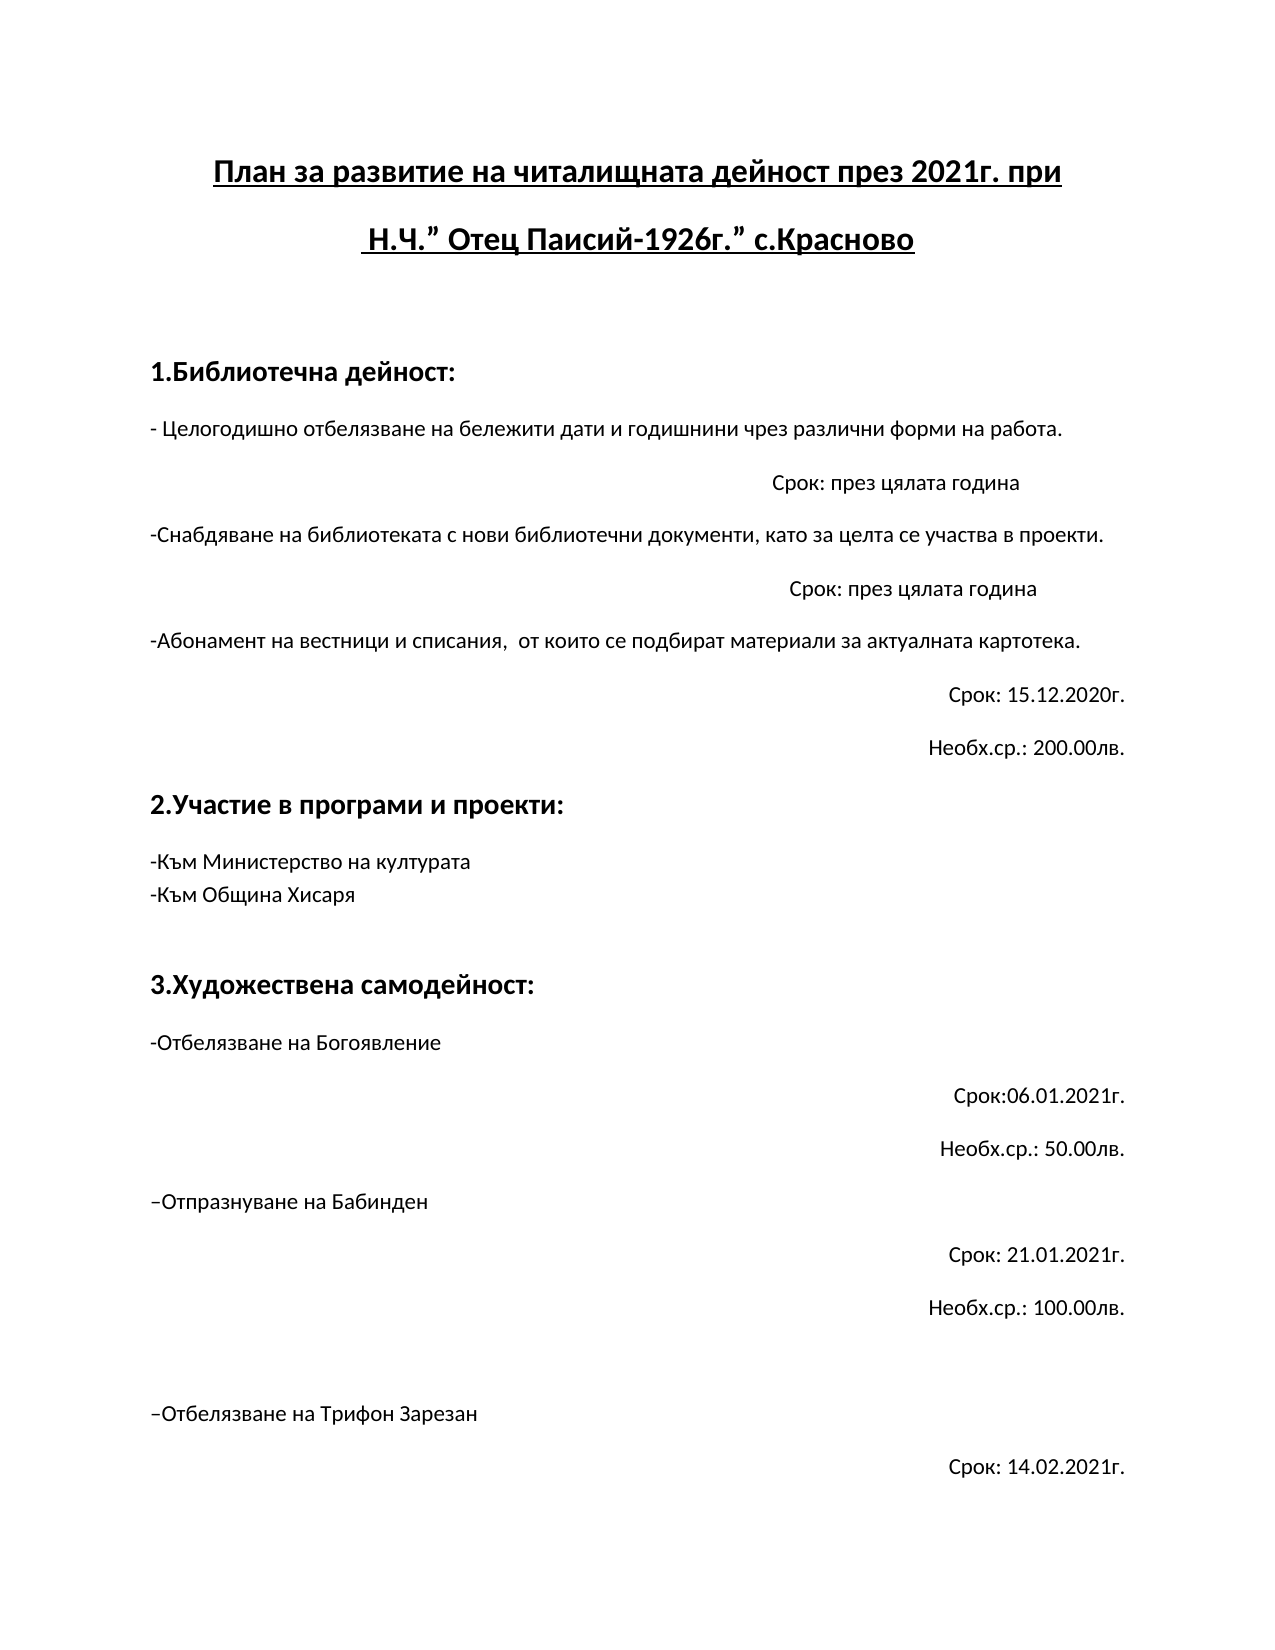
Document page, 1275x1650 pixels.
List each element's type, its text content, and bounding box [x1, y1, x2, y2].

text Н.Ч.” Отец Паисий-1926г.” с.Красново [150, 218, 1125, 258]
text 1.Библиотечна дейност: [150, 353, 1125, 388]
text - Целогодишно отбелязване на бележити дати и годишнини чрез различни форми на работа. [150, 414, 1125, 443]
text Срок: през цялата година [150, 468, 1125, 496]
text Срок:06.01.2021г. [150, 1081, 1125, 1109]
text Необх.ср.: 200.00лв. [150, 733, 1125, 761]
text Срок: 15.12.2020г. [150, 680, 1125, 708]
text -Отбелязване на Богоявление [150, 1028, 1125, 1056]
text Срок: през цялата година [150, 574, 1125, 602]
text –Отпразнуване на Бабинден [150, 1187, 1125, 1215]
text Необх.ср.: 100.00лв. [150, 1293, 1125, 1321]
text Срок: 21.01.2021г. [150, 1240, 1125, 1268]
text –Отбелязване на Трифон Зарезан [150, 1399, 1125, 1427]
text План за развитие на читалищната дейност през 2021г. при [150, 150, 1125, 191]
text Срок: 14.02.2021г. [150, 1452, 1125, 1480]
text 2.Участие в програми и проекти: [150, 786, 1125, 821]
text -Към Министерство на културата -Към Община Хисаря [150, 847, 1125, 908]
text -Абонамент на вестници и списания, от които се подбират материали за актуалната картотека. [150, 627, 1125, 655]
text -Снабдяване на библиотеката с нови библиотечни документи, като за целта се участва в проекти. [150, 521, 1125, 549]
text 3.Художествена самодейност: [150, 933, 1125, 1002]
text Необх.ср.: 50.00лв. [150, 1134, 1125, 1162]
